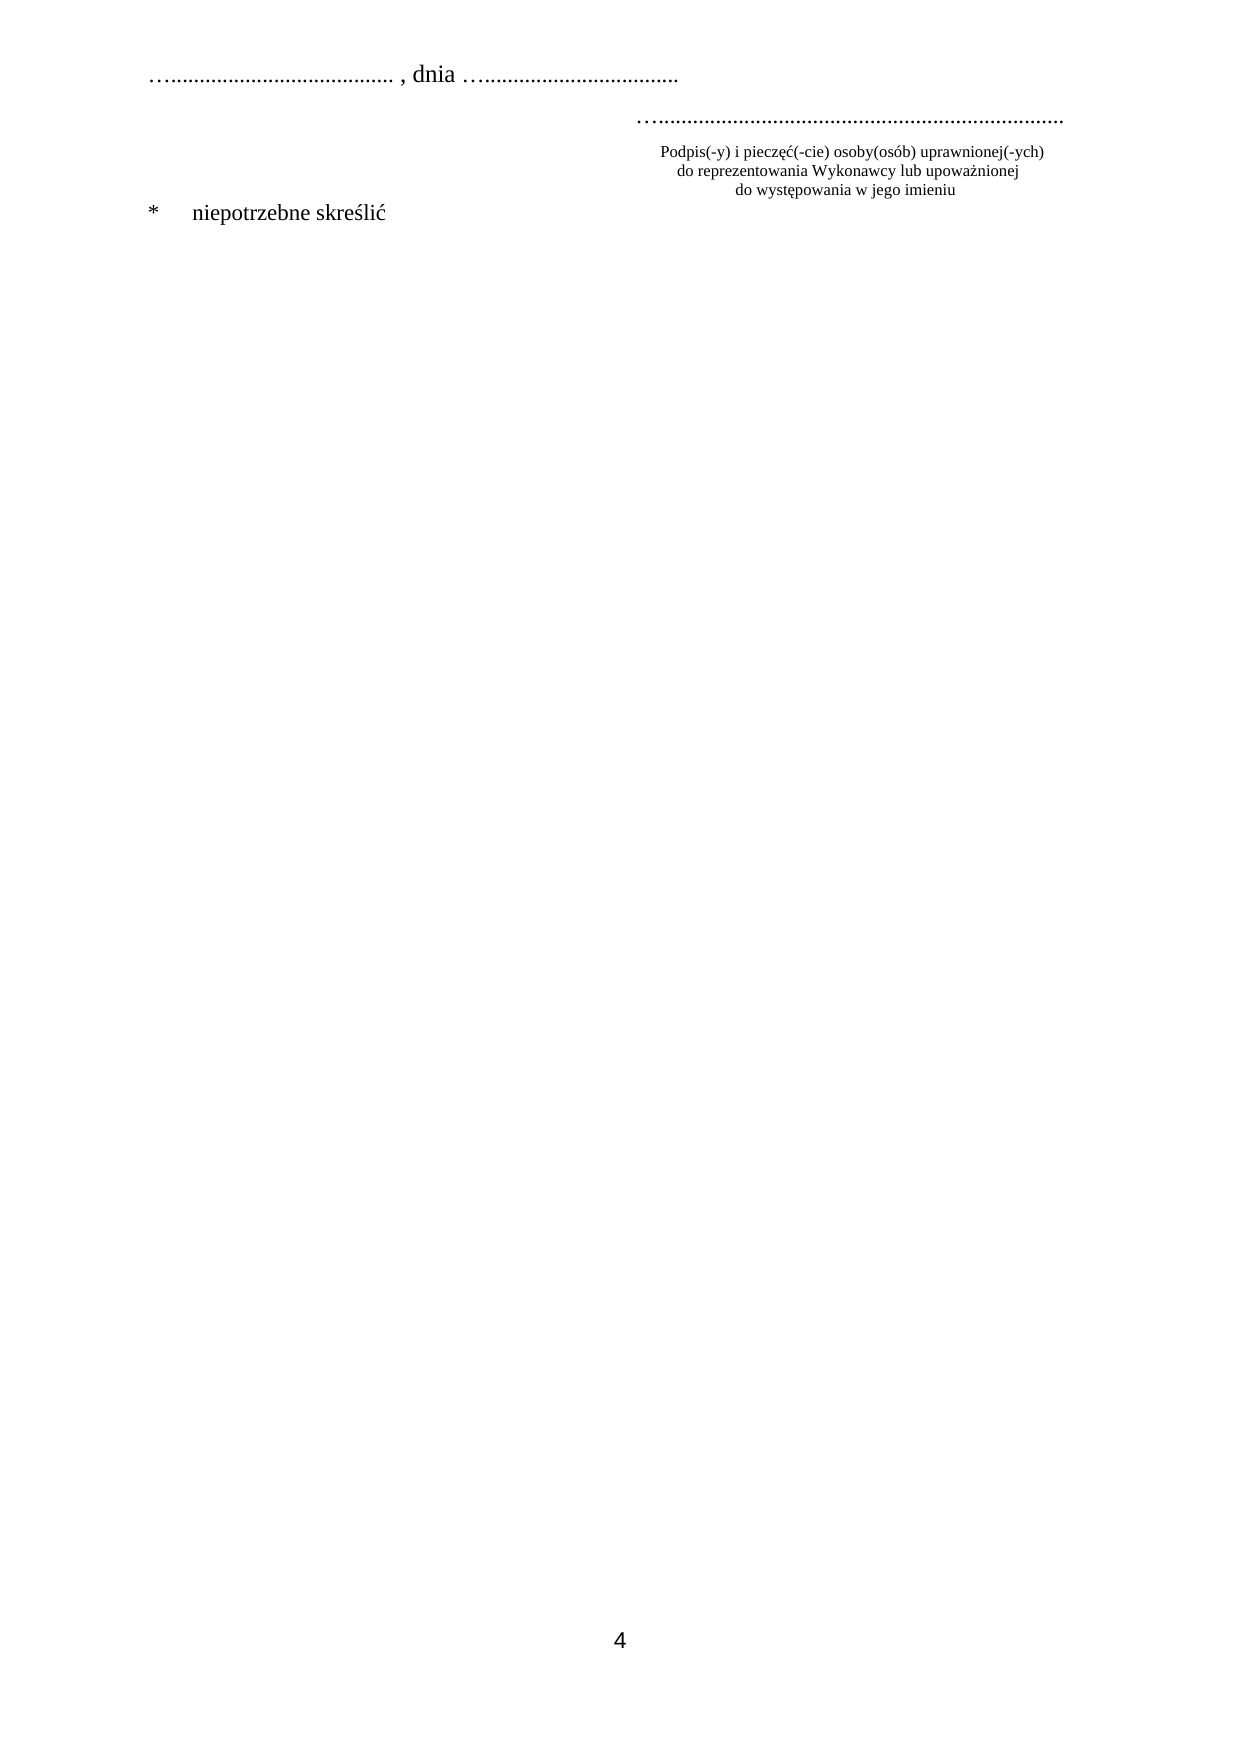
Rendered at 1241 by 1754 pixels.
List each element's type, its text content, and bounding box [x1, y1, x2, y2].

text Podpis(-y) i pieczęć(-cie) osoby(osób) uprawnionej(-ych) [635, 142, 1093, 161]
text do występowania w jego imieniu [635, 180, 1093, 199]
text …....................................... , dnia ….................................. [148, 59, 1093, 88]
text …....................................................................... [635, 102, 1093, 129]
text * niepotrzebne skreślić [148, 199, 1093, 226]
text do reprezentowania Wykonawcy lub upoważnionej [635, 161, 1093, 180]
